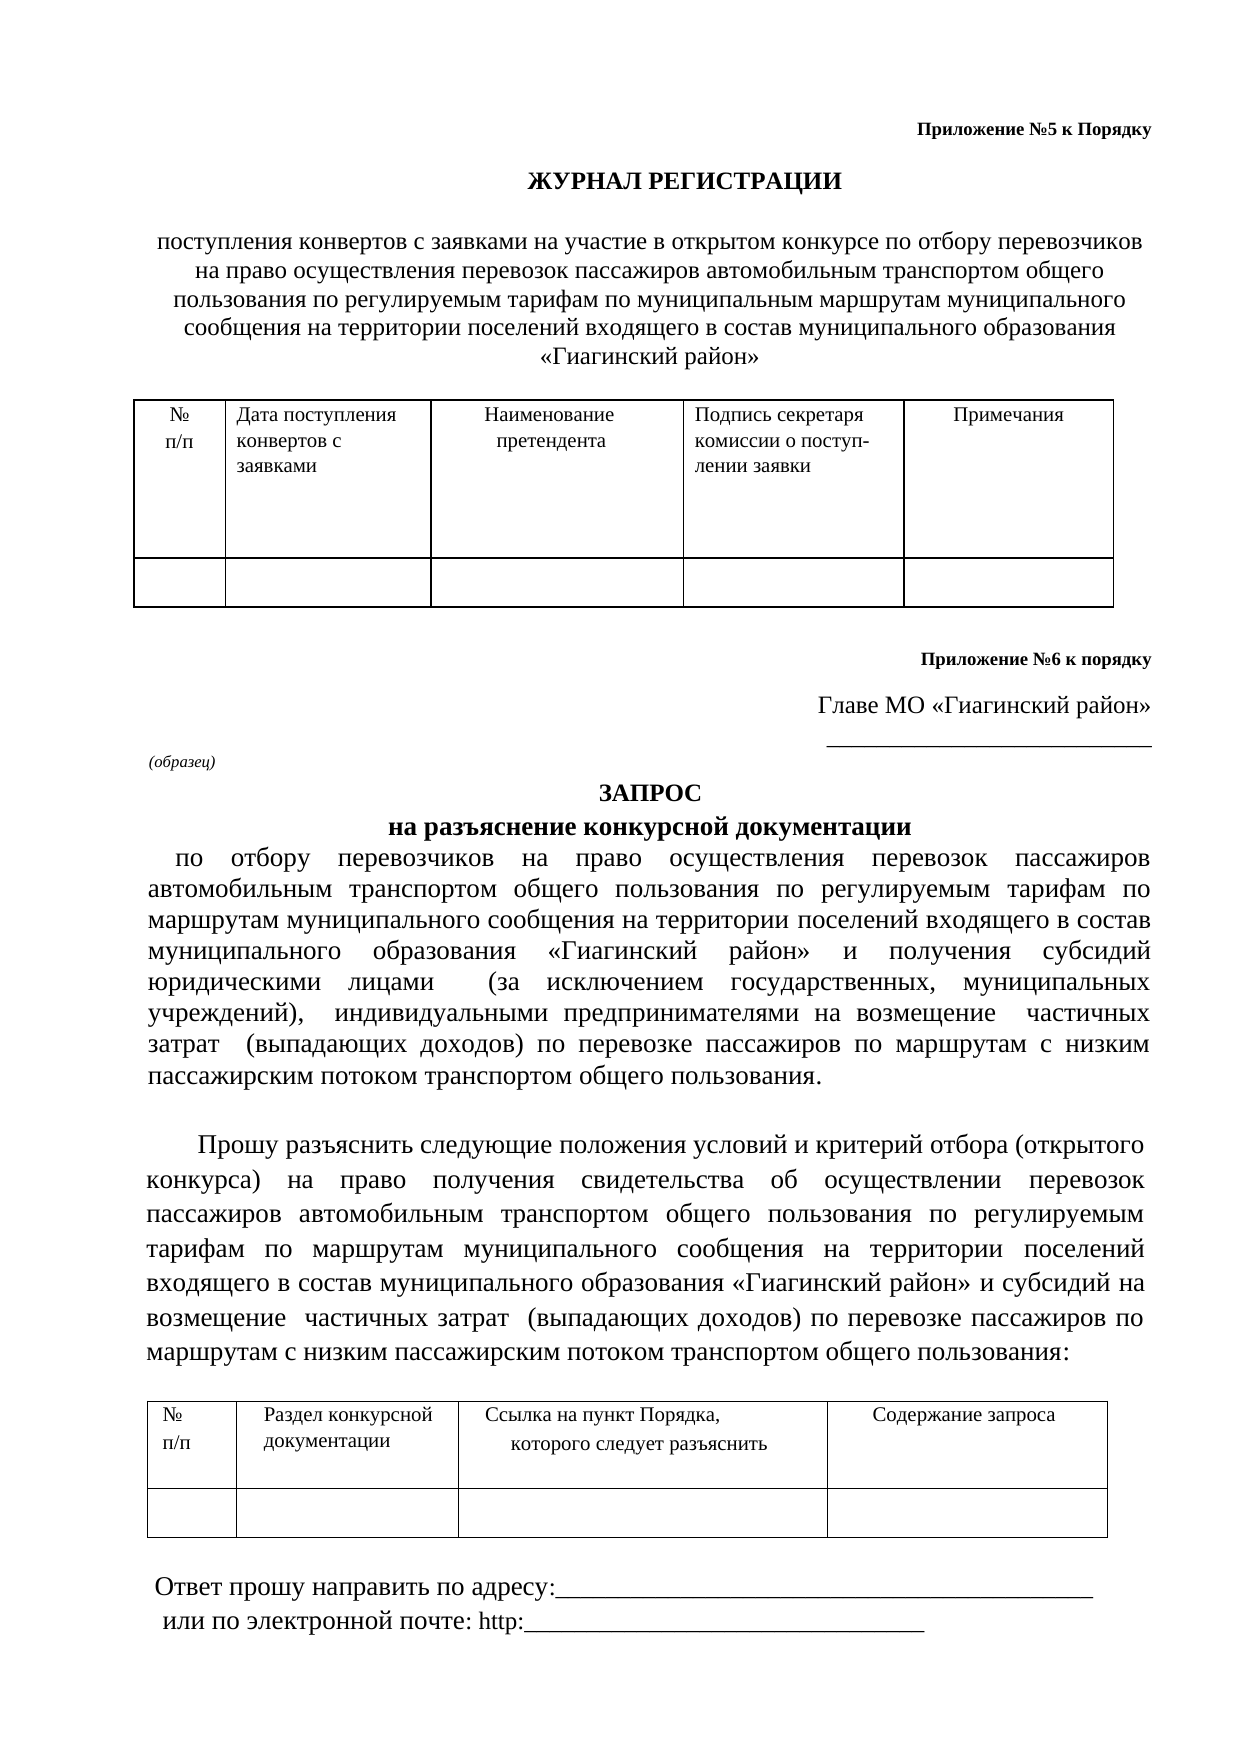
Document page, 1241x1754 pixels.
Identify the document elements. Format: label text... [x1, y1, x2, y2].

text ЗАПРОС [149, 778, 1151, 807]
text Приложение №5 к Порядку [149, 118, 1152, 140]
text Ответ прошу направить по адресу:___________________________________________ или по электронной почте: http:________________________________ [148, 1570, 1132, 1636]
text Прошу разъяснить следующие положения условий и критерий отбора (открытого конкурса) на право получения свидетельства об осуществлении перевозок пассажиров автомобильным транспортом общего пользования по регулируемым тарифам по маршрутам муниципального сообщения на территории поселений входящего в состав муниципального образования «Гиагинский район» и субсидий на возмещение частичных затрат (выпадающих доходов) по перевозке пассажиров по маршрутам с низким пассажирским потоком транспортом общего пользования: [146, 1128, 1145, 1366]
text по отбору перевозчиков на право осуществления перевозок пассажиров автомобильным транспортом общего пользования по регулируемым тарифам по маршрутам муниципального сообщения на территории поселений входящего в состав муниципального образования «Гиагинский район» и получения субсидий юридическими лицами (за исключением государственных, муниципальных учреждений), индивидуальными предпринимателями на возмещение частичных затрат (выпадающих доходов) по перевозке пассажиров по маршрутам с низким пассажирским потоком транспортом общего пользования. [148, 841, 1152, 1090]
text на разъяснение конкурсной документации [149, 809, 1151, 841]
table_header Наименование претендента [432, 401, 683, 557]
text (образец) [149, 752, 1152, 771]
text __________________________ [149, 721, 1151, 750]
table_cell [684, 559, 903, 606]
table_header № п/п [135, 401, 225, 557]
table_cell [135, 559, 225, 606]
text ЖУРНАЛ РЕГИСТРАЦИИ [218, 166, 1152, 195]
text поступления конвертов с заявками на участие в открытом конкурсе по отбору перевозчиков на право осуществления перевозок пассажиров автомобильным транспортом общего пользования по регулируемым тарифам по муниципальным маршрутам муниципального сообщения на территории поселений входящего в состав муниципального образования «Гиагинский район» [148, 226, 1152, 370]
table_cell [905, 559, 1113, 606]
table_cell [459, 1489, 827, 1537]
table_cell [148, 1489, 236, 1537]
table_cell [237, 1489, 458, 1537]
text Приложение №6 к порядку [163, 648, 1152, 669]
text Главе МО «Гиагинский район» [149, 690, 1151, 719]
table_header Раздел конкурсной документации [237, 1402, 458, 1488]
table_header Содержание запроса [828, 1402, 1107, 1488]
table_header Дата поступления конвертов с заявками [226, 401, 430, 557]
table_header Ссылка на пункт Порядка, которого следует разъяснить [459, 1402, 827, 1488]
table_cell [432, 559, 683, 606]
table_header № п/п [148, 1402, 236, 1488]
table_cell [226, 559, 430, 606]
table_header Примечания [905, 401, 1113, 557]
table_header Подпись секретаря комиссии о поступ-лении заявки [684, 401, 903, 557]
table_cell [828, 1489, 1107, 1537]
